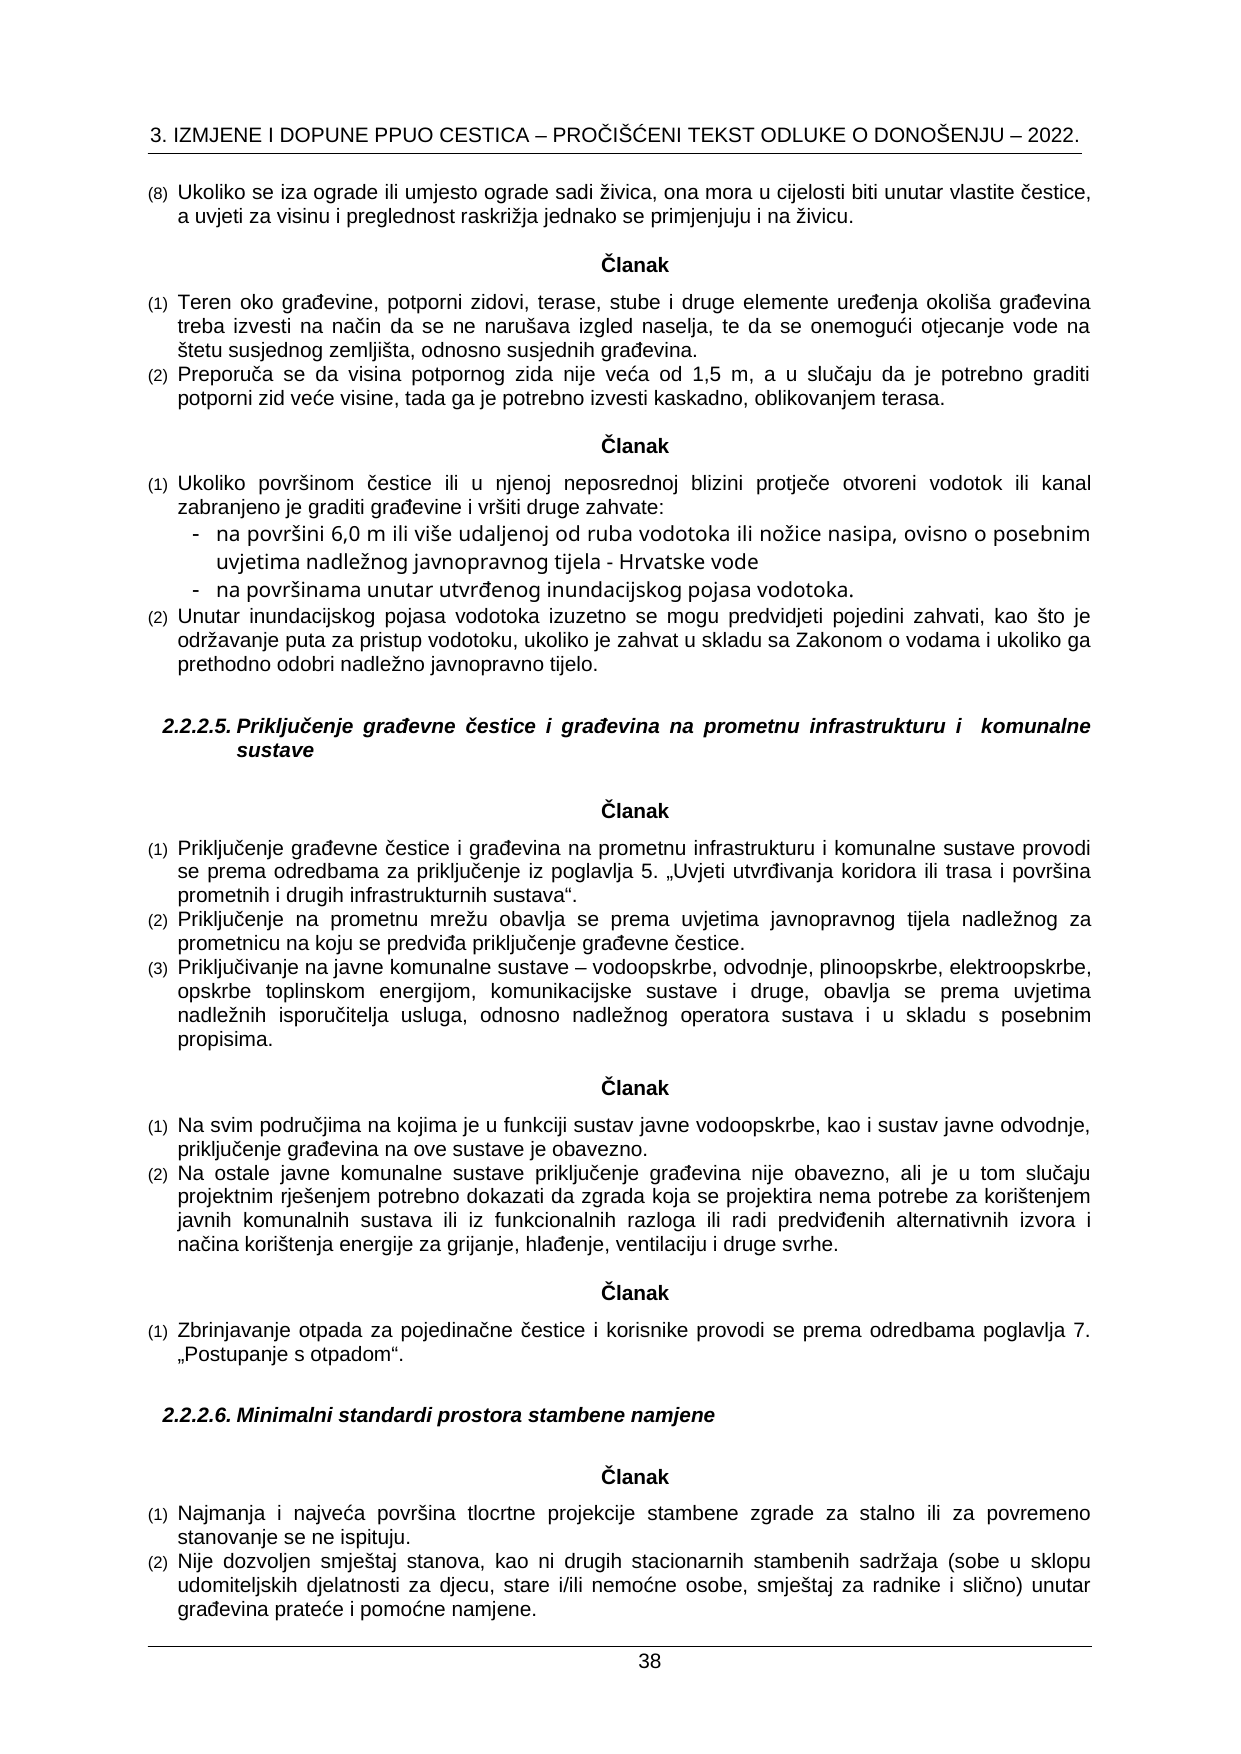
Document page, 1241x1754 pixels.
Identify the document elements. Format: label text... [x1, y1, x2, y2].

list Na ostale javne komunalne sustave priključenje građevina nije obavezno, ali je u tom slučaju projektnim rješenjem potrebno dokazati da zgrada koja se projektira nema potrebe za korištenjem javnih komunalnih sustava ili iz funkcionalnih razloga ili radi predviđenih alternativnih izvora i načina korištenja energije za grijanje, hlađenje, ventilaciju i druge svrhe. [148, 1160, 1092, 1256]
list Priključenje na prometnu mrežu obavlja se prema uvjetima javnopravnog tijela nadležnog za prometnicu na koju se predviđa priključenje građevne čestice. [148, 907, 1092, 955]
text na površinama unutar utvrđenog inundacijskog pojasa vodotoka. [192, 576, 1092, 604]
list Ukoliko se iza ograde ili umjesto ograde sadi živica, ona mora u cijelosti biti unutar vlastite čestice, a uvjeti za visinu i preglednost raskrižja jednako se primjenjuju i na živicu. [148, 180, 1092, 228]
list Zbrinjavanje otpada za pojedinačne čestice i korisnike provodi se prema odredbama poglavlja 7. „Postupanje s otpadom“. [148, 1318, 1092, 1366]
text Članak 2. [148, 799, 1092, 823]
subtitle Priključenje građevne čestice i građevina na prometnu infrastrukturu i komunalne sustave [162, 713, 1092, 761]
text Članak 2. [148, 1464, 1092, 1488]
list Unutar inundacijskog pojasa vodotoka izuzetno se mogu predvidjeti pojedini zahvati, kao što je održavanje puta za pristup vodotoku, ukoliko je zahvat u skladu sa Zakonom o vodama i ukoliko ga prethodno odobri nadležno javnopravno tijelo. [148, 604, 1092, 676]
list Najmanja i najveća površina tlocrtne projekcije stambene zgrade za stalno ili za povremeno stanovanje se ne ispituju. [148, 1501, 1092, 1549]
list Teren oko građevine, potporni zidovi, terase, stube i druge elemente uređenja okoliša građevina treba izvesti na način da se ne narušava izgled naselja, te da se onemogući otjecanje vode na štetu susjednog zemljišta, odnosno susjednih građevina. [148, 289, 1092, 361]
text Članak 2. [148, 253, 1092, 277]
text Članak 2. [148, 1076, 1092, 1100]
text Članak 2. [148, 1281, 1092, 1305]
subtitle Minimalni standardi prostora stambene namjene [162, 1403, 1092, 1427]
list Ukoliko površinom čestice ili u njenoj neposrednoj blizini protječe otvoreni vodotok ili kanal zabranjeno je graditi građevine i vršiti druge zahvate: [148, 471, 1092, 519]
text na površini 6,0 m ili više udaljenoj od ruba vodotoka ili nožice nasipa, ovisno o posebnim uvjetima nadležnog javnopravnog tijela - Hrvatske vode [192, 519, 1092, 576]
list Priključivanje na javne komunalne sustave – vodoopskrbe, odvodnje, plinoopskrbe, elektroopskrbe, opskrbe toplinskom energijom, komunikacijske sustave i druge, obavlja se prema uvjetima nadležnih isporučitelja usluga, odnosno nadležnog operatora sustava i u skladu s posebnim propisima. [148, 955, 1092, 1051]
list Priključenje građevne čestice i građevina na prometnu infrastrukturu i komunalne sustave provodi se prema odredbama za priključenje iz poglavlja 5. „Uvjeti utvrđivanja koridora ili trasa i površina prometnih i drugih infrastrukturnih sustava“. [148, 835, 1092, 907]
list Preporuča se da visina potpornog zida nije veća od 1,5 m, a u slučaju da je potrebno graditi potporni zid veće visine, tada ga je potrebno izvesti kaskadno, oblikovanjem terasa. [148, 361, 1092, 409]
text Članak 2. [148, 434, 1092, 458]
list Nije dozvoljen smještaj stanova, kao ni drugih stacionarnih stambenih sadržaja (sobe u sklopu udomiteljskih djelatnosti za djecu, stare i/ili nemoćne osobe, smještaj za radnike i slično) unutar građevina prateće i pomoćne namjene. [148, 1549, 1092, 1621]
list Na svim područjima na kojima je u funkciji sustav javne vodoopskrbe, kao i sustav javne odvodnje, priključenje građevina na ove sustave je obavezno. [148, 1112, 1092, 1160]
